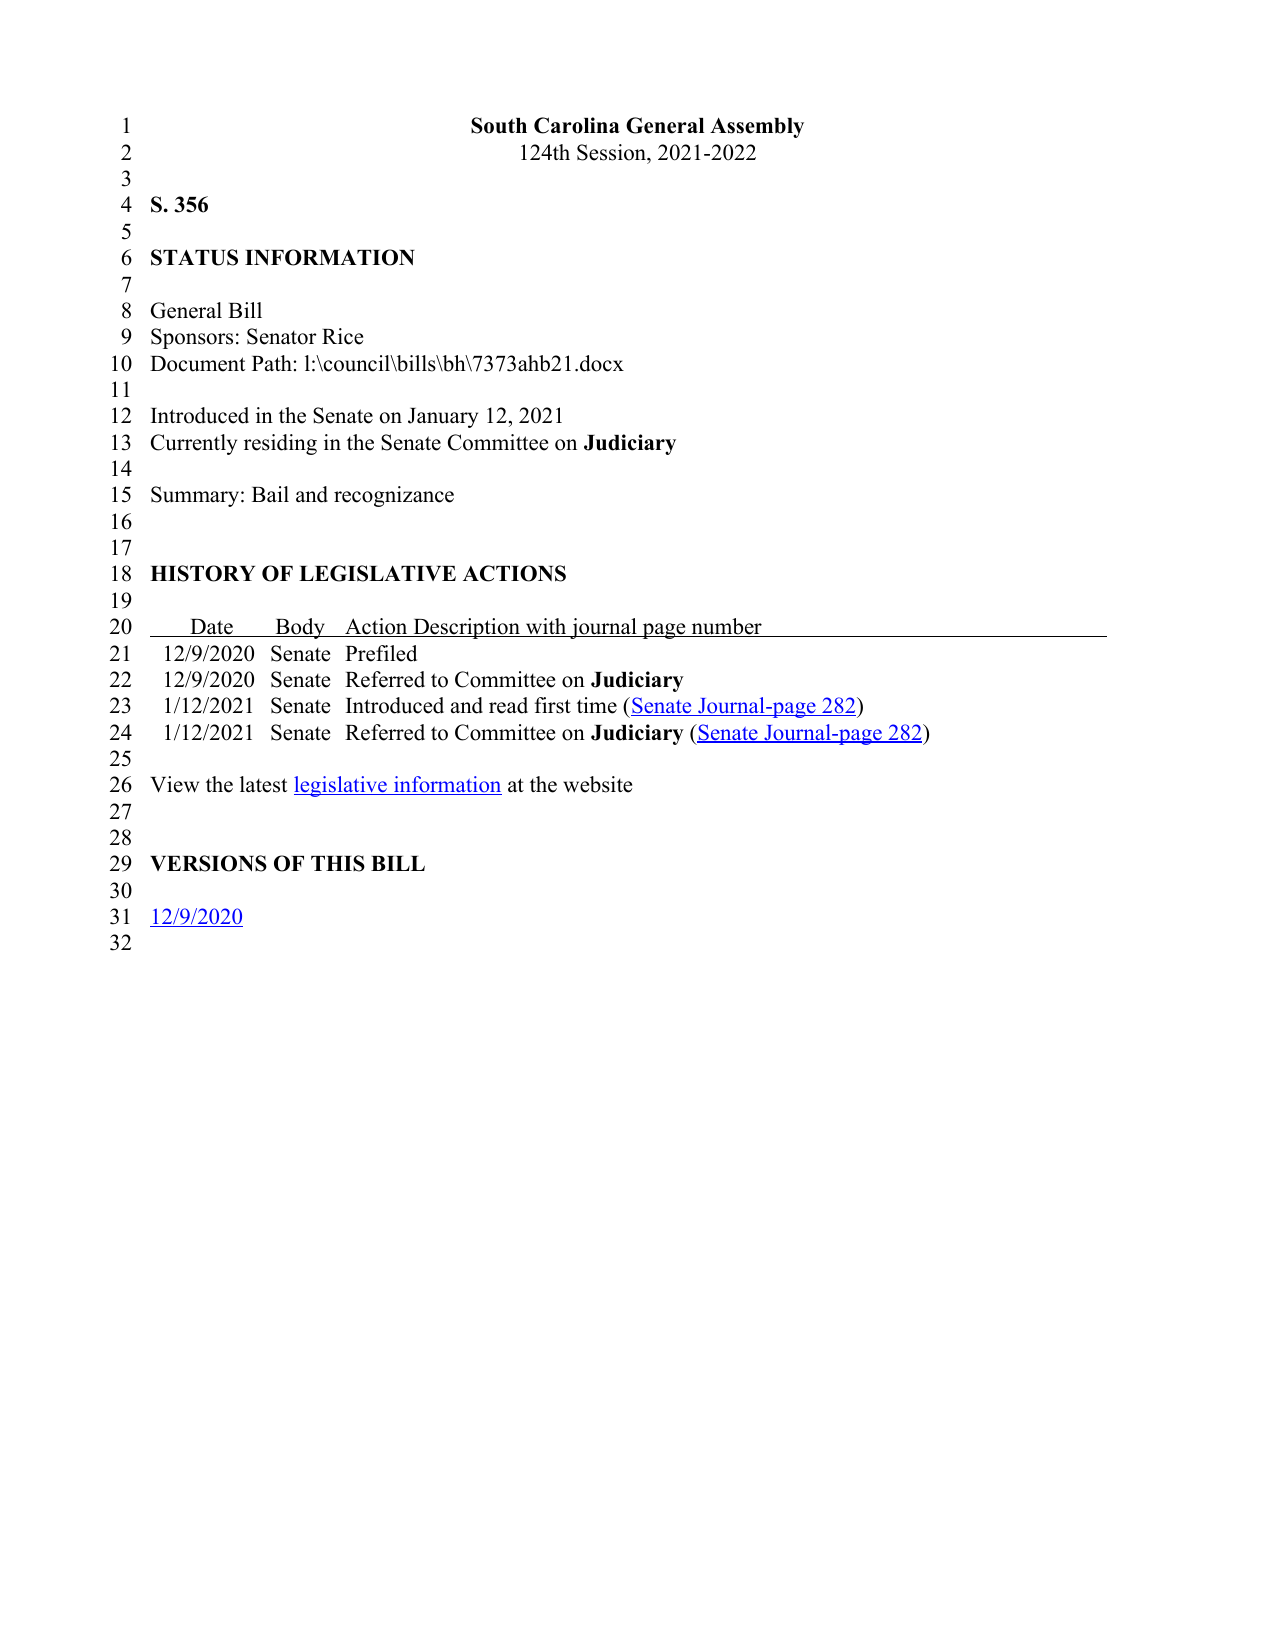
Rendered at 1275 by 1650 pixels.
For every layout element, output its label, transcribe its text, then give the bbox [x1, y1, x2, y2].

text 12/9/2020 Senate Prefiled [150, 639, 1125, 666]
text Summary: Bail and recognizance [150, 481, 1125, 508]
text 12/9/2020 Senate Referred to Committee on Judiciary [150, 666, 1125, 692]
text View the latest legislative information at the website [150, 771, 1125, 798]
text Document Path: l:\council\bills\bh\7373ahb21.docx [150, 350, 1125, 376]
text STATUS INFORMATION [150, 244, 1125, 271]
text Currently residing in the Senate Committee on Judiciary [150, 429, 1125, 455]
text Date Body Action Description with journal page number [150, 613, 1125, 639]
text Sponsors: Senator Rice [150, 323, 1125, 350]
text 12/9/2020 [150, 903, 1125, 929]
text South Carolina General Assembly [150, 112, 1125, 139]
text HISTORY OF LEGISLATIVE ACTIONS [150, 561, 1125, 587]
text Introduced in the Senate on January 12, 2021 [150, 402, 1125, 429]
text 124th Session, 2021-2022 [150, 139, 1125, 165]
text S. 356 [150, 192, 1125, 218]
text 1/12/2021 Senate Introduced and read first time (Senate Journal-page 282) [150, 692, 1125, 719]
text VERSIONS OF THIS BILL [150, 850, 1125, 877]
text General Bill [150, 297, 1125, 323]
text 1/12/2021 Senate Referred to Committee on Judiciary (Senate Journal-page 282) [150, 719, 1125, 745]
